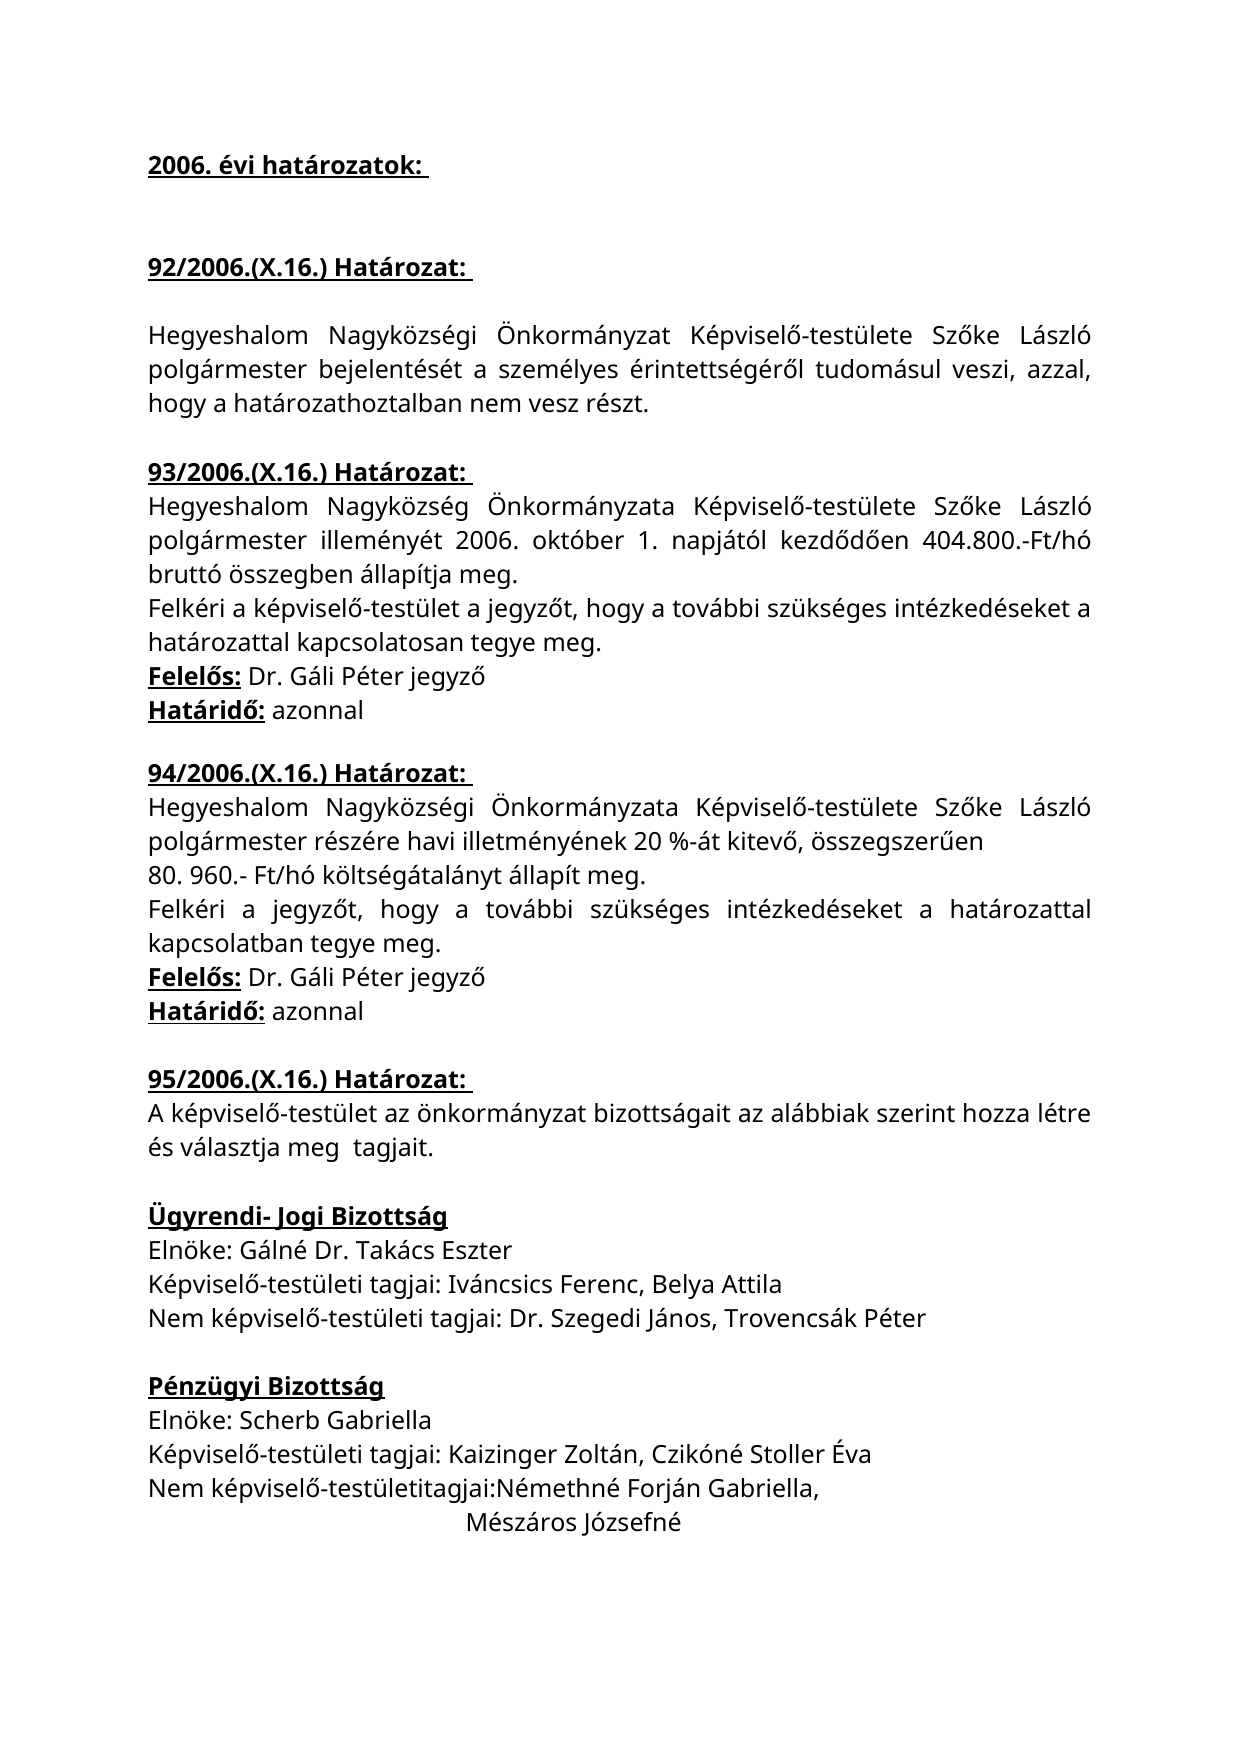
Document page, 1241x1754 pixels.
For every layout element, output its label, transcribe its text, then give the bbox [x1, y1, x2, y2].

text Mészáros Józsefné [148, 1505, 1093, 1539]
text 95/2006.(X.16.) Határozat: [148, 1062, 1093, 1096]
text Nem képviselő-testületi tagjai: Dr. Szegedi János, Trovencsák Péter [148, 1300, 1093, 1334]
text Képviselő-testületi tagjai: Kaizinger Zoltán, Czikóné Stoller Éva [148, 1437, 1093, 1471]
text Felkéri a jegyzőt, hogy a további szükséges intézkedéseket a határozattal kapcsolatban tegye meg. [148, 892, 1093, 960]
text Képviselő-testületi tagjai: Iváncsics Ferenc, Belya Attila [148, 1266, 1093, 1300]
text Határidő: azonnal [148, 994, 1093, 1028]
text Felelős: Dr. Gáli Péter jegyző [148, 658, 1093, 693]
text A képviselő-testület az önkormányzat bizottságait az alábbiak szerint hozza létre és választja meg tagjait. [148, 1096, 1093, 1164]
text Hegyeshalom Nagyközség Önkormányzata Képviselő-testülete Szőke László polgármester illeményét 2006. október 1. napjától kezdődően 404.800.-Ft/hó bruttó összegben állapítja meg. [148, 488, 1093, 590]
text Pénzügyi Bizottság [148, 1368, 1093, 1403]
text Ügyrendi- Jogi Bizottság [148, 1198, 1093, 1232]
text Hegyeshalom Nagyközségi Önkormányzat Képviselő-testülete Szőke László polgármester bejelentését a személyes érintettségéről tudomásul veszi, azzal, hogy a határozathoztalban nem vesz részt. [148, 318, 1093, 420]
text 2006. évi határozatok: [148, 148, 1093, 182]
text Felkéri a képviselő-testület a jegyzőt, hogy a további szükséges intézkedéseket a határozattal kapcsolatosan tegye meg. [148, 590, 1093, 658]
text 80. 960.- Ft/hó költségátalányt állapít meg. [148, 858, 1093, 892]
text Elnöke: Gálné Dr. Takács Eszter [148, 1232, 1093, 1266]
text Felelős: Dr. Gáli Péter jegyző [148, 960, 1093, 994]
text 92/2006.(X.16.) Határozat: [148, 250, 1093, 284]
text Nem képviselő-testületitagjai:Némethné Forján Gabriella, [148, 1471, 1093, 1505]
text 93/2006.(X.16.) Határozat: [148, 454, 1093, 488]
text Elnöke: Scherb Gabriella [148, 1403, 1093, 1437]
text 94/2006.(X.16.) Határozat: [148, 755, 1093, 789]
text Határidő: azonnal [148, 693, 1093, 727]
text Hegyeshalom Nagyközségi Önkormányzata Képviselő-testülete Szőke László polgármester részére havi illetményének 20 %-át kitevő, összegszerűen [148, 789, 1093, 858]
